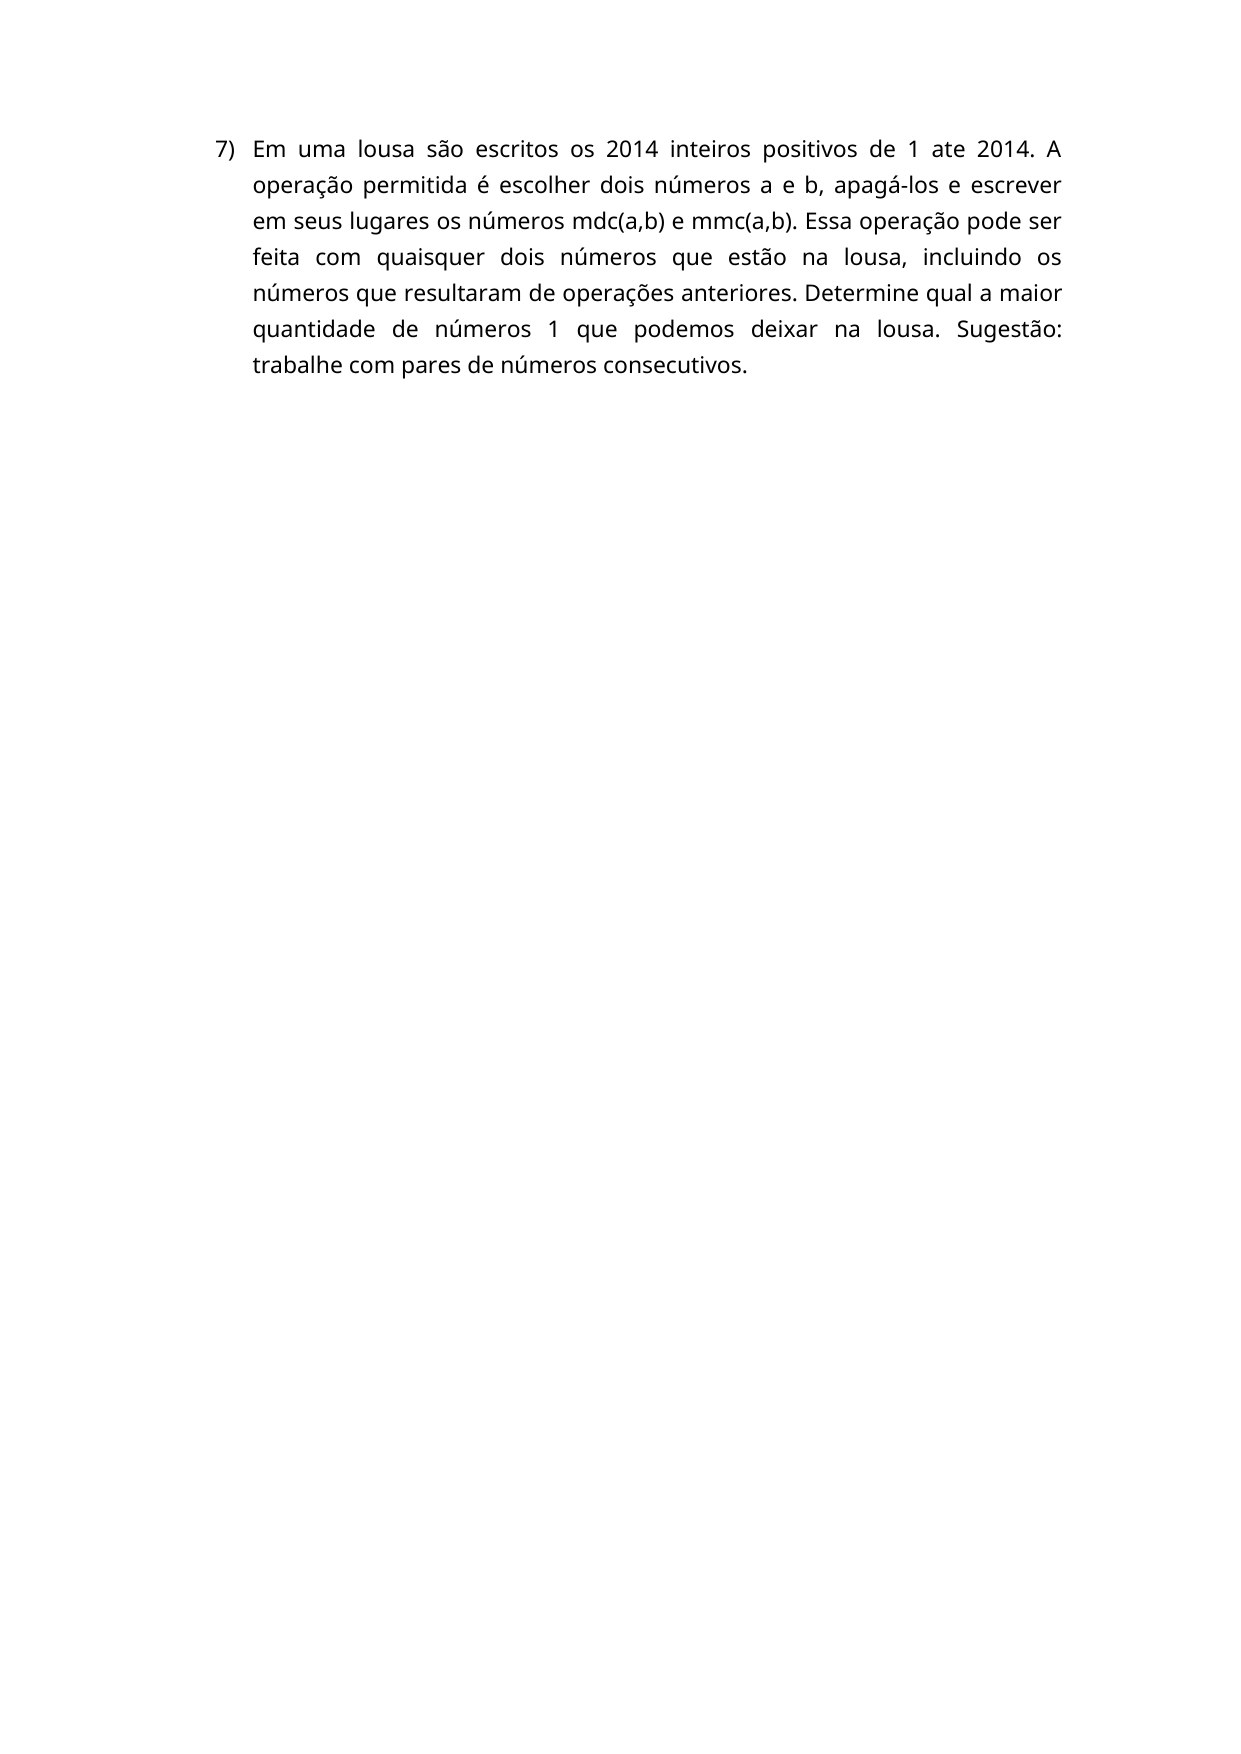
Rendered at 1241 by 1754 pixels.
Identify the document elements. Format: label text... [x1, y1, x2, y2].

list Em uma lousa são escritos os 2014 inteiros positivos de 1 ate 2014. A operação permitida é escolher dois números a e b, apagá-los e escrever em seus lugares os números mdc(a,b) e mmc(a,b). Essa operação pode ser feita com quaisquer dois números que estão na lousa, incluindo os números que resultaram de operações anteriores. Determine qual a maior quantidade de números 1 que podemos deixar na lousa. Sugestão: trabalhe com pares de números consecutivos. [215, 133, 1063, 380]
